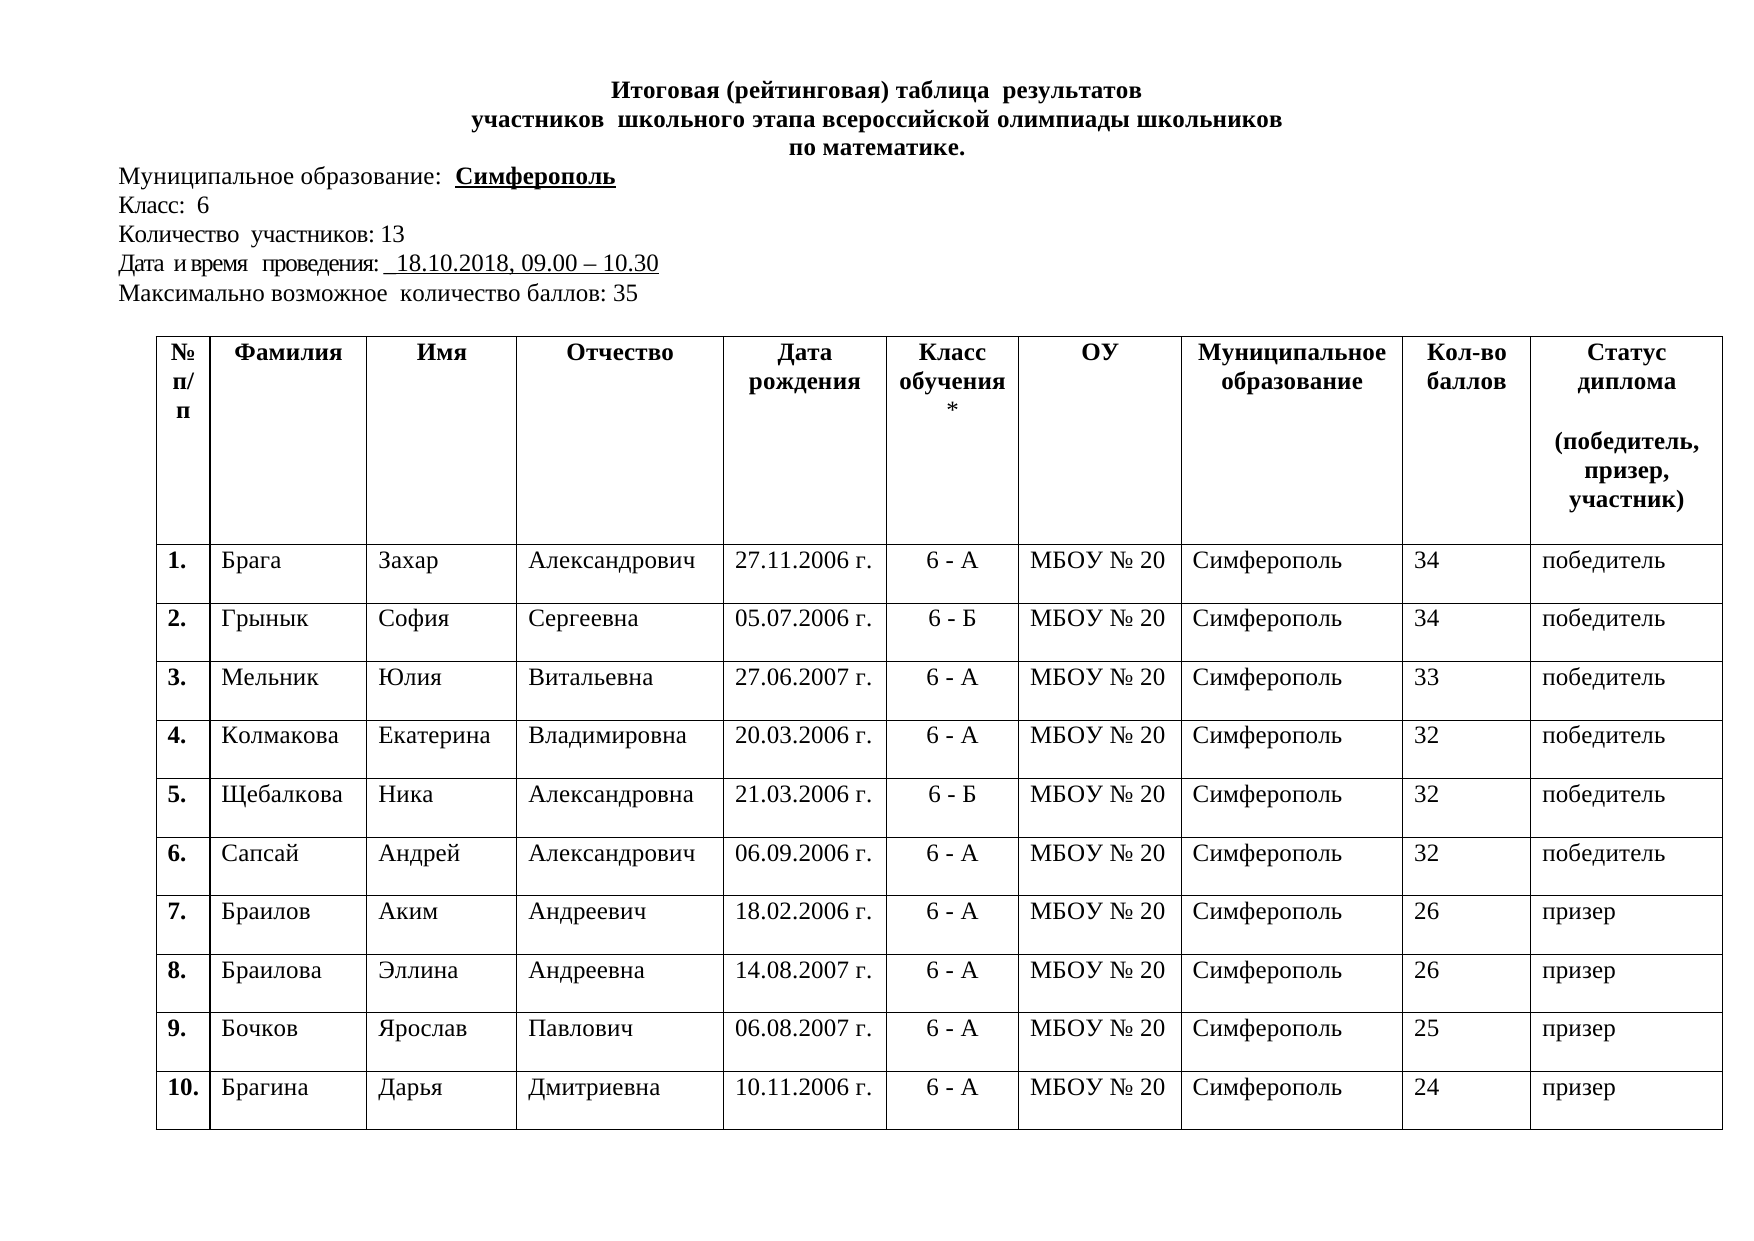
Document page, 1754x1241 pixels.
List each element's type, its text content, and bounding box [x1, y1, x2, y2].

table_cell МБОУ № 20 [1019, 779, 1181, 837]
table_cell 21.03.2006 г. [724, 779, 886, 837]
table_cell [157, 1013, 209, 1071]
table_cell 10.11.2006 г. [724, 1072, 886, 1129]
text участников школьного этапа всероссийской олимпиады школьников [118, 104, 1636, 132]
table_cell Браилова [211, 955, 366, 1012]
table_cell Симферополь [1182, 838, 1402, 895]
table_cell Ника [367, 779, 516, 837]
table_cell Грынык [211, 604, 366, 661]
table_cell 6 - Б [887, 779, 1018, 837]
text Количество участников: 13 [118, 219, 1636, 247]
text Класс: 6 [118, 190, 1636, 219]
table_header Класс обучения * [887, 337, 1018, 544]
table_cell 32 [1403, 721, 1530, 778]
text Муниципальное образование: Симферополь [118, 161, 1636, 190]
table_cell [157, 838, 209, 895]
text по математике. [118, 132, 1636, 161]
table_header Дата рождения [724, 337, 886, 544]
table_cell МБОУ № 20 [1019, 1013, 1181, 1071]
table_cell Браилов [211, 896, 366, 954]
table_cell 33 [1403, 662, 1530, 719]
table_cell Сергеевна [517, 604, 723, 661]
table_cell призер [1531, 1013, 1722, 1071]
table_header Фамилия [211, 337, 366, 544]
table_cell 20.03.2006 г. [724, 721, 886, 778]
table_cell Симферополь [1182, 896, 1402, 954]
table_cell призер [1531, 896, 1722, 954]
table_cell Александровна [517, 779, 723, 837]
table_cell Екатерина [367, 721, 516, 778]
table_cell победитель [1531, 838, 1722, 895]
table_cell 14.08.2007 г. [724, 955, 886, 1012]
table_cell 05.07.2006 г. [724, 604, 886, 661]
table_cell Эллина [367, 955, 516, 1012]
table_cell Брагина [211, 1072, 366, 1129]
table_cell МБОУ № 20 [1019, 545, 1181, 602]
table_header Кол-во баллов [1403, 337, 1530, 544]
table_cell 32 [1403, 779, 1530, 837]
table_cell победитель [1531, 662, 1722, 719]
table_cell 26 [1403, 896, 1530, 954]
text Итоговая (рейтинговая) таблица результатов [118, 75, 1636, 104]
table_cell 26 [1403, 955, 1530, 1012]
table_cell Дарья [367, 1072, 516, 1129]
table_cell Симферополь [1182, 1072, 1402, 1129]
table_cell Симферополь [1182, 662, 1402, 719]
table_cell 6 - А [887, 721, 1018, 778]
table_cell призер [1531, 1072, 1722, 1129]
table_cell победитель [1531, 604, 1722, 661]
table_cell 6 - А [887, 1072, 1018, 1129]
table_cell 6 - А [887, 1013, 1018, 1071]
table_cell Симферополь [1182, 545, 1402, 602]
table_header Муниципальное образование [1182, 337, 1402, 544]
table_cell [157, 896, 209, 954]
table_cell 06.08.2007 г. [724, 1013, 886, 1071]
table_cell 34 [1403, 604, 1530, 661]
table_cell Брага [211, 545, 366, 602]
table_cell 18.02.2006 г. [724, 896, 886, 954]
table_header Статус диплома (победитель, призер, участник) [1531, 337, 1722, 544]
table_cell Захар [367, 545, 516, 602]
table_cell София [367, 604, 516, 661]
table_cell победитель [1531, 545, 1722, 602]
table_cell Симферополь [1182, 604, 1402, 661]
table_cell МБОУ № 20 [1019, 604, 1181, 661]
table_cell 32 [1403, 838, 1530, 895]
table_cell 27.06.2007 г. [724, 662, 886, 719]
table_header Отчество [517, 337, 723, 544]
text Максимально возможное количество баллов: 35 [118, 278, 1636, 307]
table_cell Дмитриевна [517, 1072, 723, 1129]
table_cell Симферополь [1182, 1013, 1402, 1071]
table_cell Владимировна [517, 721, 723, 778]
table_header № п/п [157, 337, 209, 544]
table_header ОУ [1019, 337, 1181, 544]
table_cell Андрей [367, 838, 516, 895]
table_cell 6 - А [887, 545, 1018, 602]
table_cell Сапсай [211, 838, 366, 895]
table_cell Александрович [517, 545, 723, 602]
table_cell призер [1531, 955, 1722, 1012]
table_cell 06.09.2006 г. [724, 838, 886, 895]
table_cell 27.11.2006 г. [724, 545, 886, 602]
table_cell Симферополь [1182, 955, 1402, 1012]
table_header Имя [367, 337, 516, 544]
table_cell Павлович [517, 1013, 723, 1071]
table_cell МБОУ № 20 [1019, 662, 1181, 719]
table_cell Аким [367, 896, 516, 954]
table_cell победитель [1531, 779, 1722, 837]
table_cell Симферополь [1182, 721, 1402, 778]
text Дата и время проведения: _18.10.2018, 09.00 – 10.30 [118, 248, 1636, 277]
table_cell Колмакова [211, 721, 366, 778]
table_cell МБОУ № 20 [1019, 1072, 1181, 1129]
table_cell Симферополь [1182, 779, 1402, 837]
table_cell МБОУ № 20 [1019, 955, 1181, 1012]
table_cell [157, 779, 209, 837]
table_cell 6 - А [887, 896, 1018, 954]
table_cell 6 - Б [887, 604, 1018, 661]
table_cell Ярослав [367, 1013, 516, 1071]
table_cell Щебалкова [211, 779, 366, 837]
table_cell Андреевич [517, 896, 723, 954]
table_cell 6 - А [887, 838, 1018, 895]
table_cell Мельник [211, 662, 366, 719]
table_cell 25 [1403, 1013, 1530, 1071]
table_cell Андреевна [517, 955, 723, 1012]
table_cell [157, 662, 209, 719]
table_cell [157, 604, 209, 661]
table_cell Витальевна [517, 662, 723, 719]
table_cell 6 - А [887, 662, 1018, 719]
table_cell МБОУ № 20 [1019, 838, 1181, 895]
table_cell [157, 955, 209, 1012]
table_cell [157, 1072, 209, 1129]
table_cell [157, 721, 209, 778]
table_cell 6 - А [887, 955, 1018, 1012]
table_cell МБОУ № 20 [1019, 721, 1181, 778]
table_cell Юлия [367, 662, 516, 719]
table_cell победитель [1531, 721, 1722, 778]
table_cell МБОУ № 20 [1019, 896, 1181, 954]
table_cell [157, 545, 209, 602]
table_cell 34 [1403, 545, 1530, 602]
table_cell Бочков [211, 1013, 366, 1071]
table_cell Александрович [517, 838, 723, 895]
table_cell 24 [1403, 1072, 1530, 1129]
